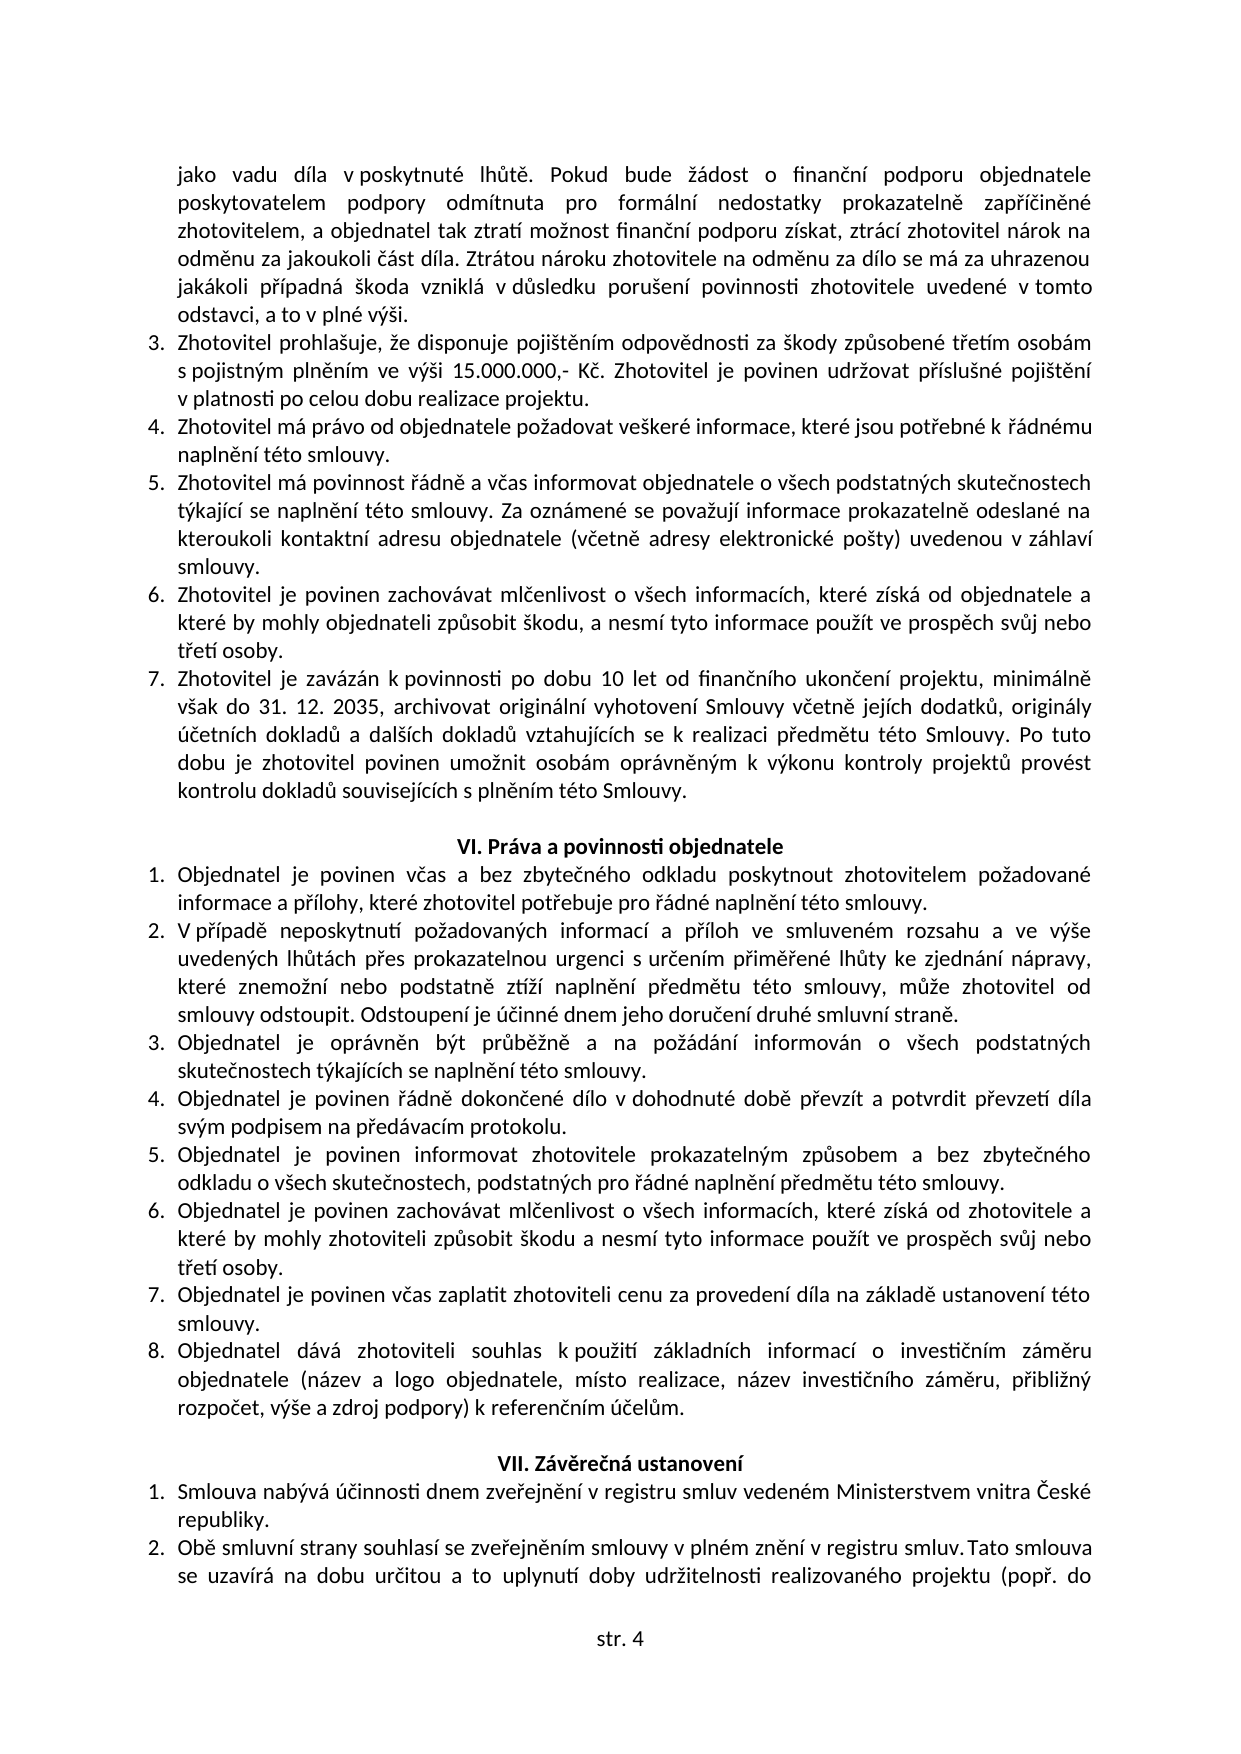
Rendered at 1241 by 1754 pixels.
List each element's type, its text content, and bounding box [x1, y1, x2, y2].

list Zhotovitel prohlašuje, že disponuje pojištěním odpovědnosti za škody způsobené třetím osobám s pojistným plněním ve výši 15.000.000,- Kč. Zhotovitel je povinen udržovat příslušné pojištění v platnosti po celou dobu realizace projektu. [148, 328, 1093, 412]
list Objednatel dává zhotoviteli souhlas k použití základních informací o investičním záměru objednatele (název a logo objednatele, místo realizace, název investičního záměru, přibližný rozpočet, výše a zdroj podpory) k referenčním účelům. [148, 1337, 1093, 1421]
list Objednatel je povinen řádně dokončené dílo v dohodnuté době převzít a potvrdit převzetí díla svým podpisem na předávacím protokolu. [148, 1084, 1093, 1141]
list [148, 160, 1093, 328]
list Objednatel je povinen informovat zhotovitele prokazatelným způsobem a bez zbytečného odkladu o všech skutečnostech, podstatných pro řádné naplnění předmětu této smlouvy. [148, 1141, 1093, 1197]
list V případě neposkytnutí požadovaných informací a příloh ve smluveném rozsahu a ve výše uvedených lhůtách přes prokazatelnou urgenci s určením přiměřené lhůty ke zjednání nápravy, které znemožní nebo podstatně ztíží naplnění předmětu této smlouvy, může zhotovitel od smlouvy odstoupit. Odstoupení je účinné dnem jeho doručení druhé smluvní straně. [148, 916, 1093, 1028]
list Zhotovitel je povinen zachovávat mlčenlivost o všech informacích, které získá od objednatele a které by mohly objednateli způsobit škodu, a nesmí tyto informace použít ve prospěch svůj nebo třetí osoby. [148, 580, 1093, 664]
list Zhotovitel má právo od objednatele požadovat veškeré informace, které jsou potřebné k řádnému naplnění této smlouvy. [148, 412, 1093, 468]
list Objednatel je povinen včas zaplatit zhotoviteli cenu za provedení díla na základě ustanovení této smlouvy. [148, 1281, 1093, 1337]
list Zhotovitel je zavázán k povinnosti po dobu 10 let od finančního ukončení projektu, minimálně však do 31. 12. 2035, archivovat originální vyhotovení Smlouvy včetně jejích dodatků, originály účetních dokladů a dalších dokladů vztahujících se k realizaci předmětu této Smlouvy. Po tuto dobu je zhotovitel povinen umožnit osobám oprávněným k výkonu kontroly projektů provést kontrolu dokladů souvisejících s plněním této Smlouvy. [148, 664, 1093, 804]
list Objednatel je povinen zachovávat mlčenlivost o všech informacích, které získá od zhotovitele a které by mohly zhotoviteli způsobit škodu a nesmí tyto informace použít ve prospěch svůj nebo třetí osoby. [148, 1197, 1093, 1281]
list Zhotovitel má povinnost řádně a včas informovat objednatele o všech podstatných skutečnostech týkající se naplnění této smlouvy. Za oznámené se považují informace prokazatelně odeslané na kteroukoli kontaktní adresu objednatele (včetně adresy elektronické pošty) uvedenou v záhlaví smlouvy. [148, 468, 1093, 580]
list Objednatel je oprávněn být průběžně a na požádání informován o všech podstatných skutečnostech týkajících se naplnění této smlouvy. [148, 1028, 1093, 1084]
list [148, 1533, 1093, 1589]
text VII. Závěrečná ustanovení [148, 1449, 1093, 1477]
list Smlouva nabývá účinnosti dnem zveřejnění v registru smluv vedeném Ministerstvem vnitra České republiky. [148, 1477, 1093, 1533]
text VI. Práva a povinnosti objednatele [148, 832, 1093, 860]
list Objednatel je povinen včas a bez zbytečného odkladu poskytnout zhotovitelem požadované informace a přílohy, které zhotovitel potřebuje pro řádné naplnění této smlouvy. [148, 860, 1093, 916]
